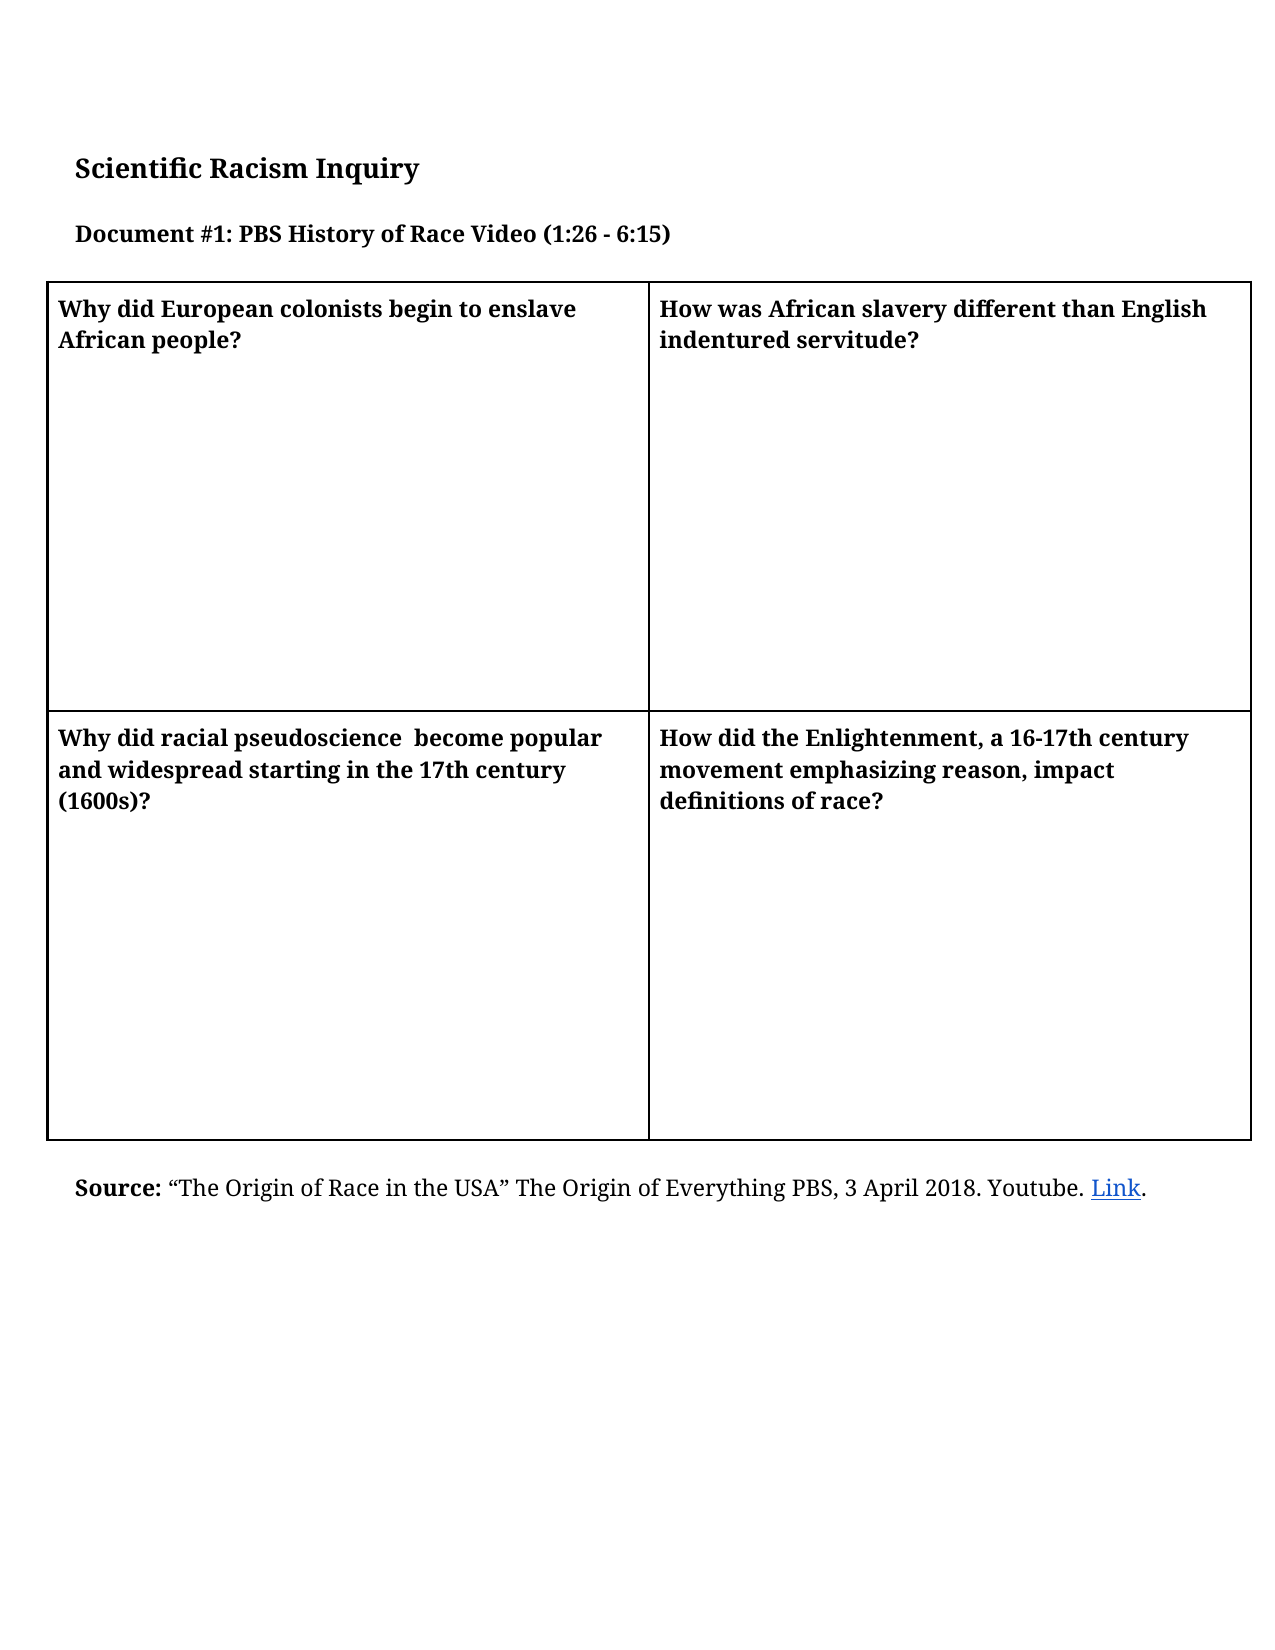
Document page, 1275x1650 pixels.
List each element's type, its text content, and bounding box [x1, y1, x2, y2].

table_cell Why did racial pseudoscience become popular and widespread starting in the 17th century (1600s)? [49, 712, 648, 1139]
text Scientific Racism Inquiry [75, 150, 1200, 187]
text Source: “The Origin of Race in the USA” The Origin of Everything PBS, 3 April 2018. Youtube. Link. [75, 1172, 1200, 1203]
table_header Why did European colonists begin to enslave African people? [49, 283, 648, 710]
table_cell How did the Enlightenment, a 16-17th century movement emphasizing reason, impact definitions of race? [650, 712, 1250, 1139]
text Document #1: PBS History of Race Video (1:26 - 6:15) [75, 218, 1200, 249]
table_header How was African slavery different than English indentured servitude? [650, 283, 1250, 710]
